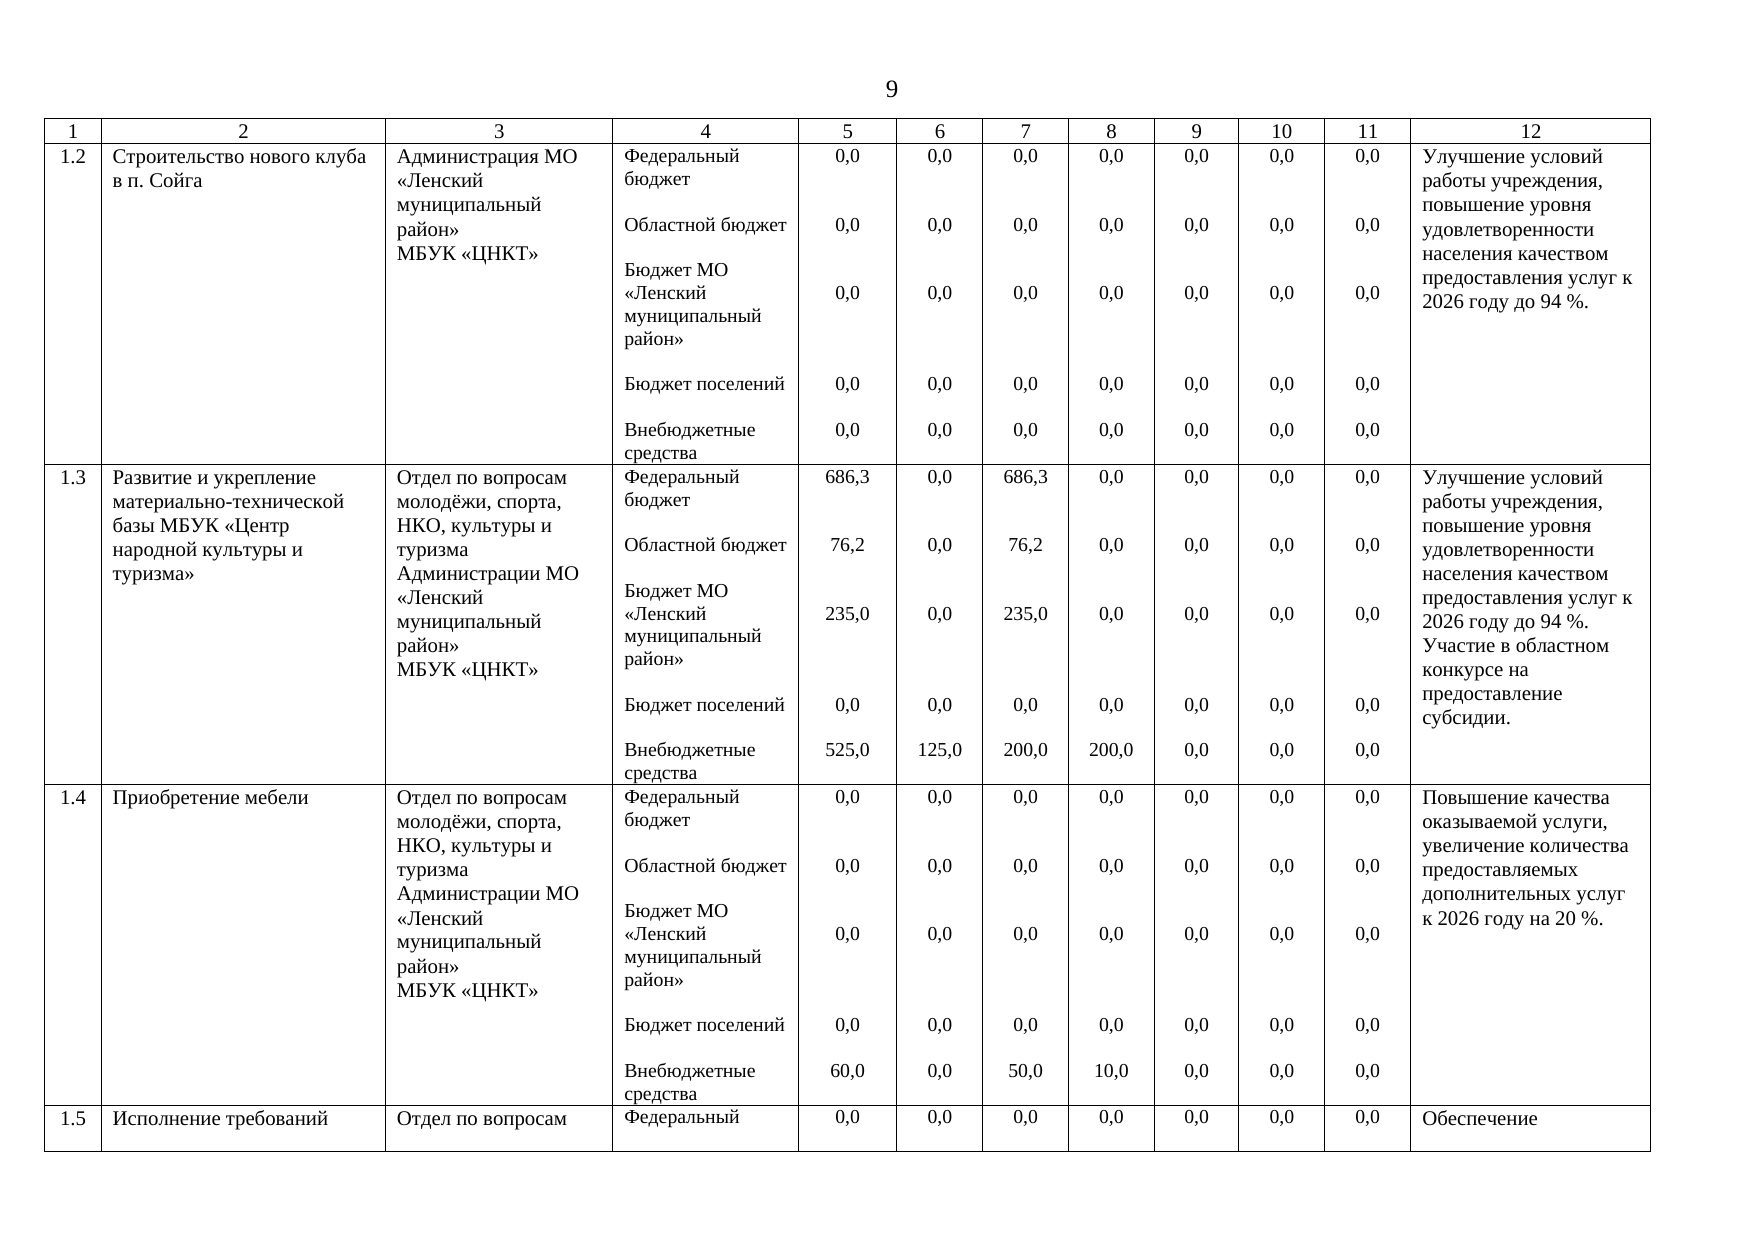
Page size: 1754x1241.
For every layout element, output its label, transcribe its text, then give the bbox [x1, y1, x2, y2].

table_cell Улучшение условий работы учреждения, повышение уровня удовлетворенности населения качеством предоставления услуг к 2026 году до 94 %. [1411, 144, 1650, 464]
table_cell 0,0 0,0 0,0 0,0 60,0 [799, 785, 896, 1104]
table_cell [1411, 1106, 1650, 1151]
table_cell 0,0 0,0 0,0 0,0 50,0 [983, 785, 1068, 1104]
table_cell 0,0 0,0 0,0 0,0 0,0 [1325, 1106, 1410, 1151]
table_header 8 [1069, 119, 1154, 143]
table_header 4 [613, 119, 798, 143]
table_cell Приобретение мебели [102, 785, 385, 1104]
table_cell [102, 1106, 385, 1151]
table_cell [613, 144, 798, 464]
table_cell 0,0 0,0 0,0 0,0 36,0 [1069, 1106, 1154, 1151]
table_cell Улучшение условий работы учреждения, повышение уровня удовлетворенности населения качеством предоставления услуг к 2026 году до 94 %. Участие в областном конкурсе на предоставление субсидии. [1411, 465, 1650, 784]
table_header 1 [45, 119, 101, 143]
table_cell 0,0 0,0 0,0 0,0 0,0 [1325, 465, 1410, 784]
table_header 5 [799, 119, 896, 143]
table_cell 0,0 0,0 0,0 0,0 0,0 [1239, 785, 1324, 1104]
table_cell 0,0 0,0 0,0 0,0 0,0 [1155, 785, 1238, 1104]
table_header 7 [983, 119, 1068, 143]
table_cell Развитие и укрепление материально-технической базы МБУК «Центр народной культуры и туризма» [102, 465, 385, 784]
table_cell Администрация МО «Ленский муниципальный район» МБУК «ЦНКТ» [386, 144, 612, 464]
table_cell Строительство нового клуба в п. Сойга [102, 144, 385, 464]
table_cell 0,0 0,0 0,0 0,0 0,0 [1069, 144, 1154, 464]
table_cell 0,0 0,0 0,0 0,0 0,0 [1239, 1106, 1324, 1151]
table_header 9 [1155, 119, 1238, 143]
table_cell Федеральный бюджет Областной бюджет Бюджет МО «Ленский муниципальный район» Бюджет поселений Внебюджетные средства [613, 785, 798, 1104]
table_header 3 [386, 119, 612, 143]
table_cell 0,0 0,0 0,0 0,0 0,0 [897, 785, 982, 1104]
table_cell Повышение качества оказываемой услуги, увеличение количества предоставляемых дополнительных услуг к 2026 году на 20 %. [1411, 785, 1650, 1104]
table_cell 0,0 0,0 0,0 0,0 36,0 [983, 1106, 1068, 1151]
table_cell 0,0 0,0 0,0 0,0 0,0 [1325, 144, 1410, 464]
table_cell 0,0 0,0 0,0 0,0 0,0 [1325, 785, 1410, 1104]
table_cell 0,0 0,0 0,0 0,0 10,0 [1069, 785, 1154, 1104]
table_cell 0,0 0,0 0,0 0,0 0,0 [1155, 144, 1238, 464]
table_header 2 [102, 119, 385, 143]
table_cell 0,0 0,0 0,0 0,0 0,0 [983, 144, 1068, 464]
table_cell 0,0 0,0 0,0 0,0 36,0 [897, 1106, 982, 1151]
table_cell 1.5 [45, 1106, 101, 1151]
table_cell 1.2 [45, 144, 101, 464]
table_cell 0,0 0,0 0,0 0,0 0,0 [897, 144, 982, 464]
table_cell 0,0 0,0 0,0 0,0 0,0 [1239, 144, 1324, 464]
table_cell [613, 1106, 798, 1151]
table_cell 0,0 0,0 0,0 0,0 0,0 [1155, 465, 1238, 784]
table_cell 1.3 [45, 465, 101, 784]
table_header 6 [897, 119, 982, 143]
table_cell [386, 1106, 612, 1151]
table_cell 0,0 0,0 0,0 0,0 0,0 [1239, 465, 1324, 784]
table_cell 0,0 0,0 0,0 0,0 0,0 [799, 144, 896, 464]
table_cell 0,0 0,0 0,0 0,0 125,0 [897, 465, 982, 784]
table_cell 1.4 [45, 785, 101, 1104]
table_cell 686,3 76,2 235,0 0,0 200,0 [983, 465, 1068, 784]
table_header 11 [1325, 119, 1410, 143]
table_cell 686,3 76,2 235,0 0,0 525,0 [799, 465, 896, 784]
table_cell Отдел по вопросам молодёжи, спорта, НКО, культуры и туризма Администрации МО «Ленский муниципальный район» МБУК «ЦНКТ» [386, 785, 612, 1104]
table_cell Федеральный бюджет Областной бюджет Бюджет МО «Ленский муниципальный район» Бюджет поселений Внебюджетные средства [613, 465, 798, 784]
table_cell Отдел по вопросам молодёжи, спорта, НКО, культуры и туризма Администрации МО «Ленский муниципальный район» МБУК «ЦНКТ» [386, 465, 612, 784]
table_cell 0,0 0,0 0,0 0,0 200,0 [1069, 465, 1154, 784]
table_header 12 [1411, 119, 1650, 143]
table_cell 0,0 0,0 0,0 0,0 108,0 [799, 1106, 896, 1151]
table_cell 0,0 0,0 0,0 0,0 0,0 [1155, 1106, 1238, 1151]
table_header 10 [1239, 119, 1324, 143]
